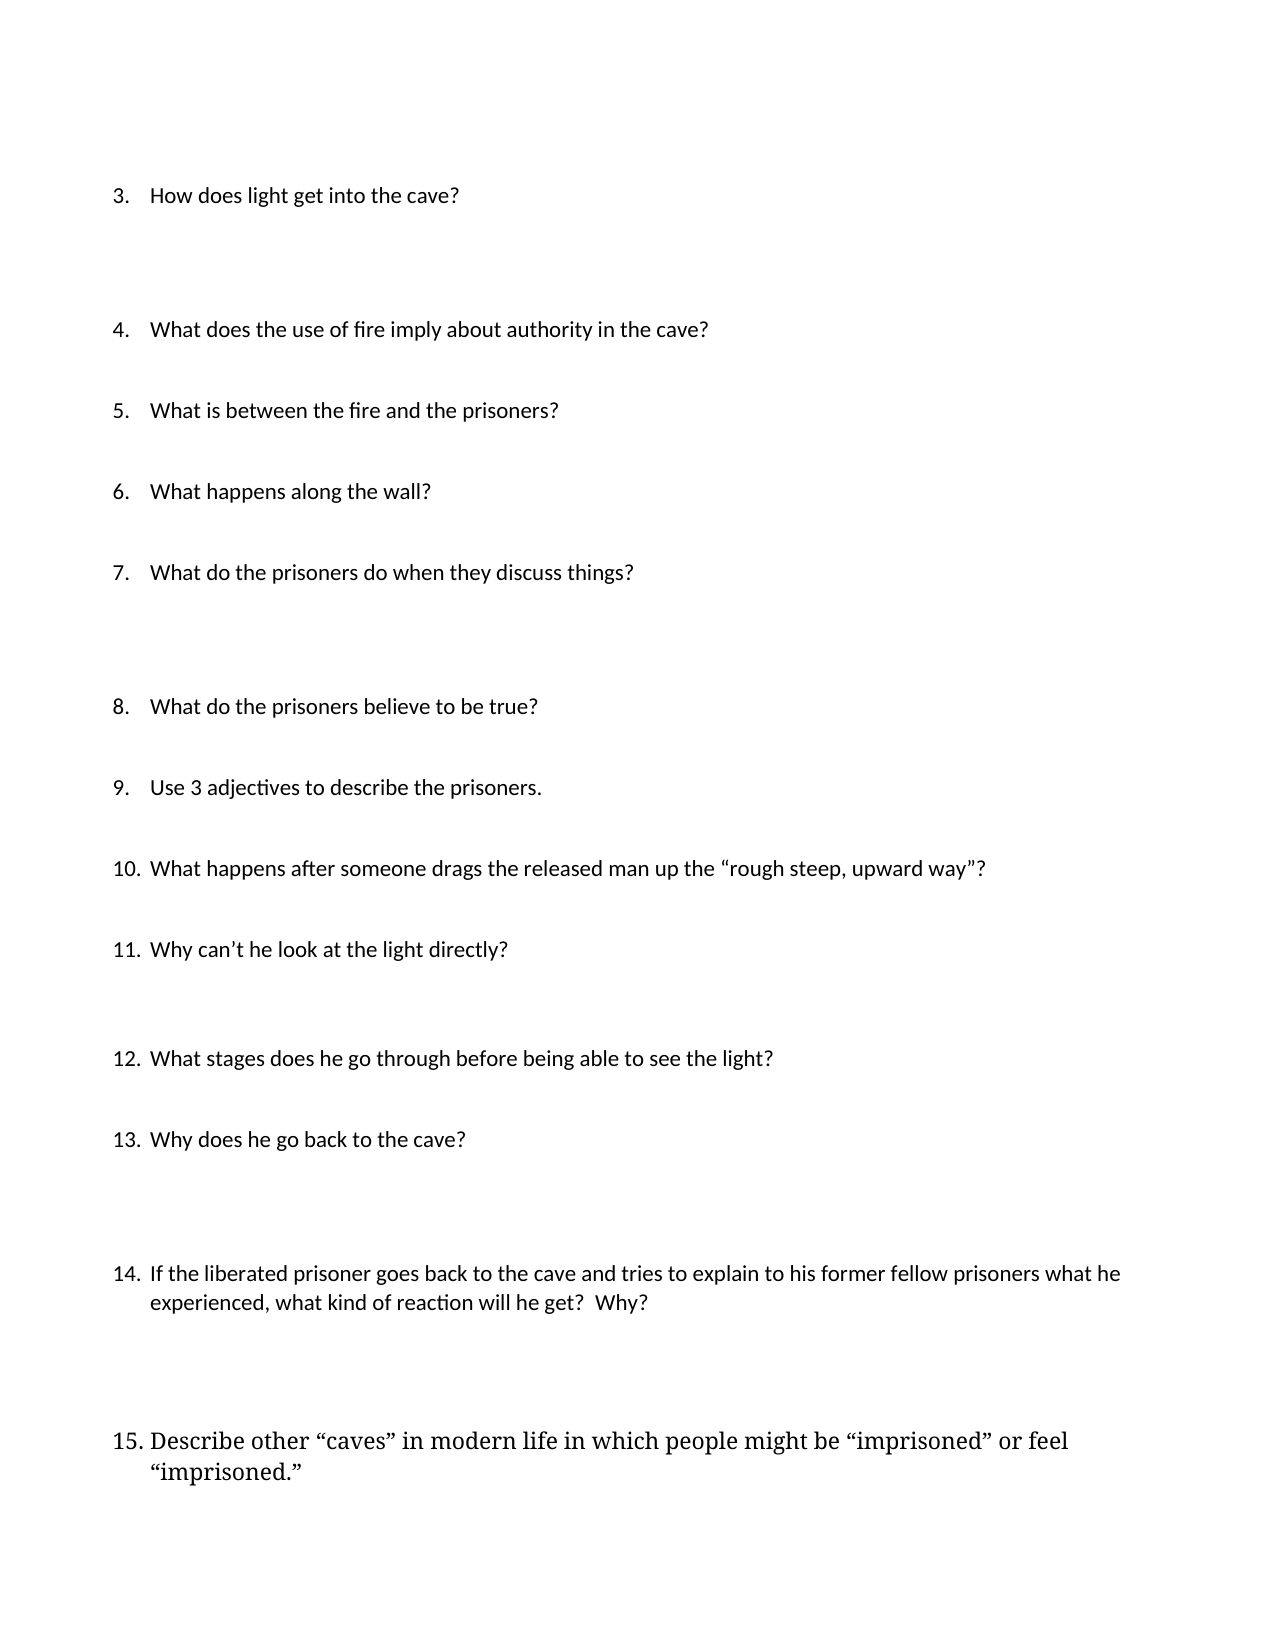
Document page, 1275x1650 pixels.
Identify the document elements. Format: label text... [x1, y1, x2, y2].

list What stages does he go through before being able to see the light? [112, 1044, 1200, 1072]
list Why can’t he look at the light directly? [112, 935, 1200, 963]
list What do the prisoners do when they discuss things? [112, 558, 1200, 586]
list What is between the fire and the prisoners? [112, 396, 1200, 424]
list Use 3 adjectives to describe the prisoners. [112, 773, 1200, 801]
list What happens along the wall? [112, 477, 1200, 505]
list Describe other “caves” in modern life in which people might be “imprisoned” or feel “imprisoned.” [112, 1425, 1200, 1487]
list What does the use of fire imply about authority in the cave? [112, 315, 1200, 343]
list How does light get into the cave? [112, 181, 1200, 209]
list What happens after someone drags the released man up the “rough steep, upward way”? [112, 854, 1200, 882]
list If the liberated prisoner goes back to the cave and tries to explain to his former fellow prisoners what he experienced, what kind of reaction will he get? Why? [112, 1259, 1200, 1316]
list What do the prisoners believe to be true? [112, 692, 1200, 720]
list Why does he go back to the cave? [112, 1126, 1200, 1153]
